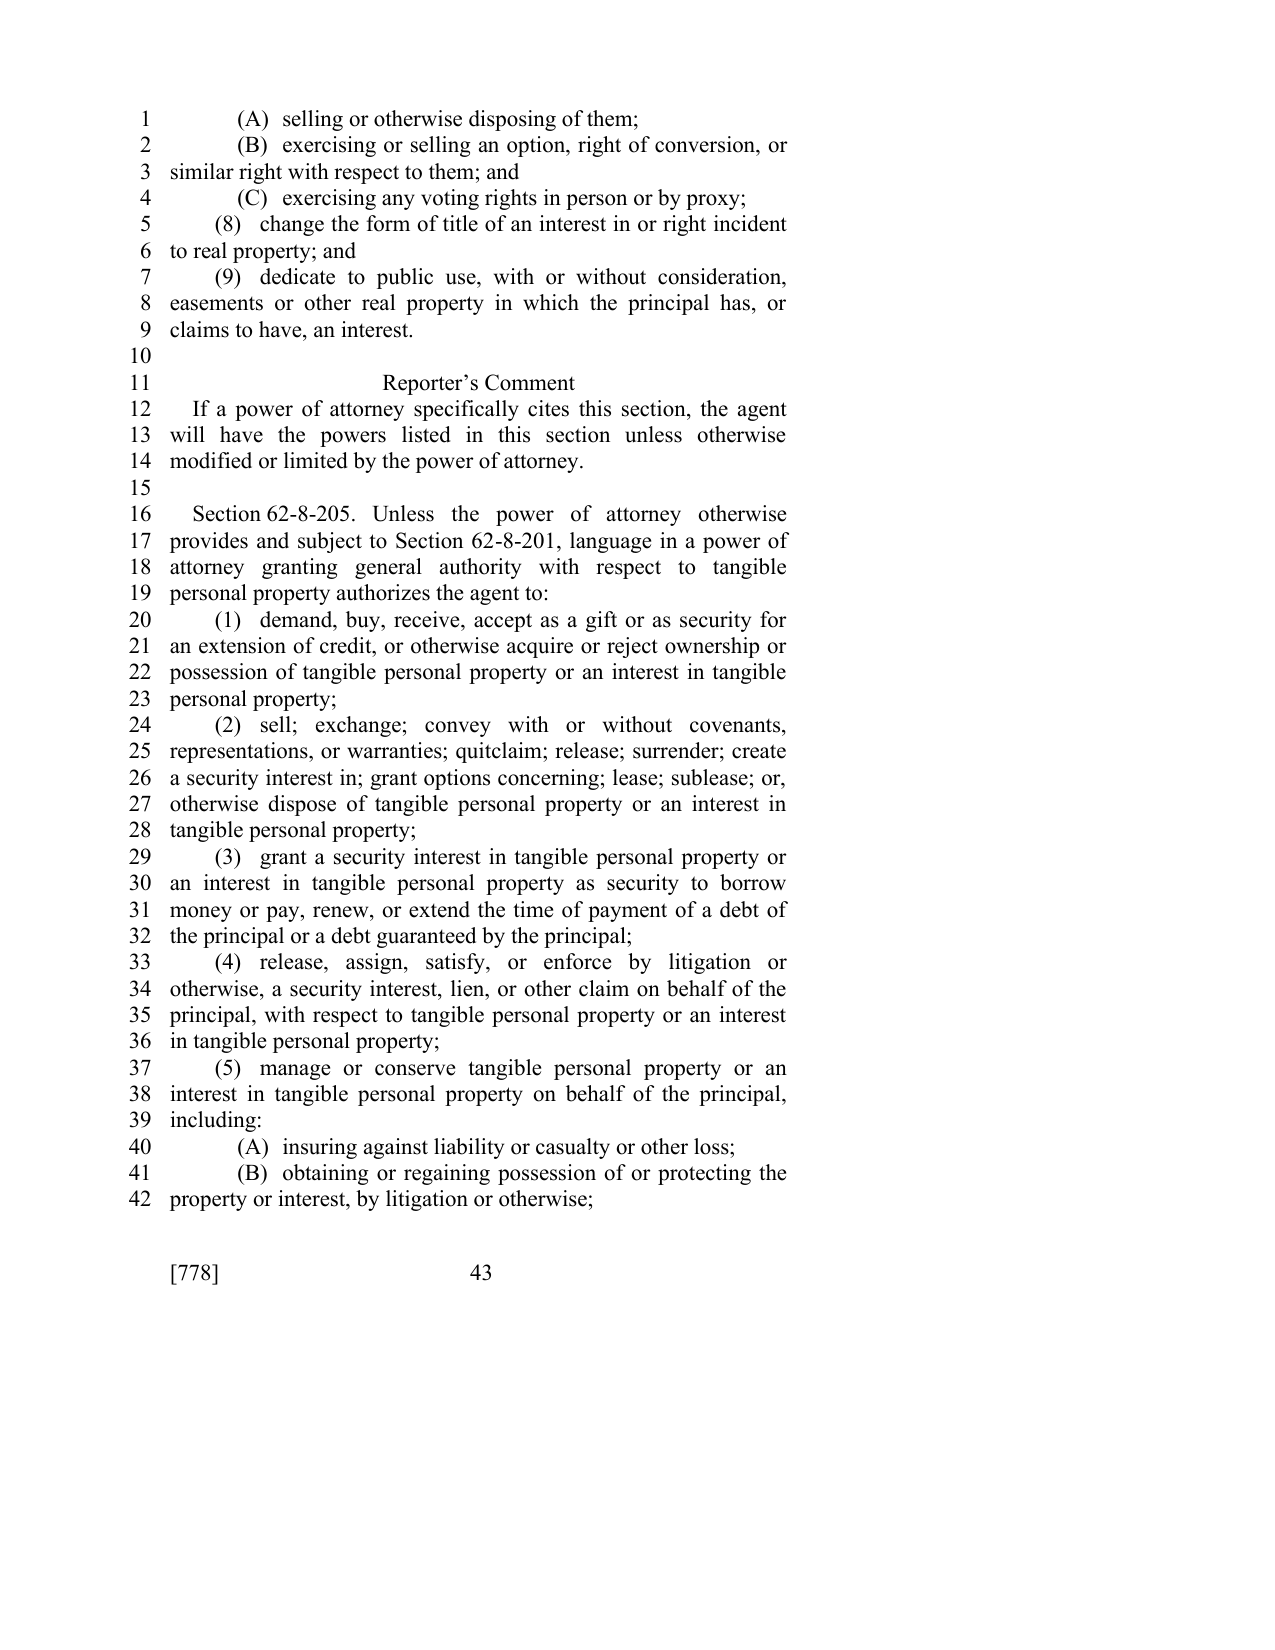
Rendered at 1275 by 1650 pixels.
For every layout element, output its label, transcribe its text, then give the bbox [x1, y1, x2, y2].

text Reporter’s Comment [169, 368, 787, 395]
text (B) obtaining or regaining possession of or protecting the property or interest, by litigation or otherwise; [169, 1159, 787, 1212]
text (A) insuring against liability or casualty or other loss; [169, 1133, 787, 1159]
text (4) release, assign, satisfy, or enforce by litigation or otherwise, a security interest, lien, or other claim on behalf of the principal, with respect to tangible personal property or an interest in tangible personal property; [169, 948, 787, 1054]
text (8) change the form of title of an interest in or right incident to real property; and [169, 210, 787, 263]
text If a power of attorney specifically cites this section, the agent will have the powers listed in this section unless otherwise modified or limited by the power of attorney. [169, 395, 787, 474]
text Section 62-8-205. Unless the power of attorney otherwise provides and subject to Section 62-8-201, language in a power of attorney granting general authority with respect to tangible personal property authorizes the agent to: [169, 500, 787, 606]
text (2) sell; exchange; convey with or without covenants, representations, or warranties; quitclaim; release; surrender; create a security interest in; grant options concerning; lease; sublease; or, otherwise dispose of tangible personal property or an interest in tangible personal property; [169, 711, 787, 843]
text (9) dedicate to public use, with or without consideration, easements or other real property in which the principal has, or claims to have, an interest. [169, 263, 787, 342]
text (1) demand, buy, receive, accept as a gift or as security for an extension of credit, or otherwise acquire or reject ownership or possession of tangible personal property or an interest in tangible personal property; [169, 606, 787, 711]
text (5) manage or conserve tangible personal property or an interest in tangible personal property on behalf of the principal, including: [169, 1054, 787, 1133]
text (C) exercising any voting rights in person or by proxy; [169, 184, 787, 210]
text (A) selling or otherwise disposing of them; [169, 105, 787, 131]
text (B) exercising or selling an option, right of conversion, or similar right with respect to them; and [169, 131, 787, 184]
text (3) grant a security interest in tangible personal property or an interest in tangible personal property as security to borrow money or pay, renew, or extend the time of payment of a debt of the principal or a debt guaranteed by the principal; [169, 843, 787, 948]
